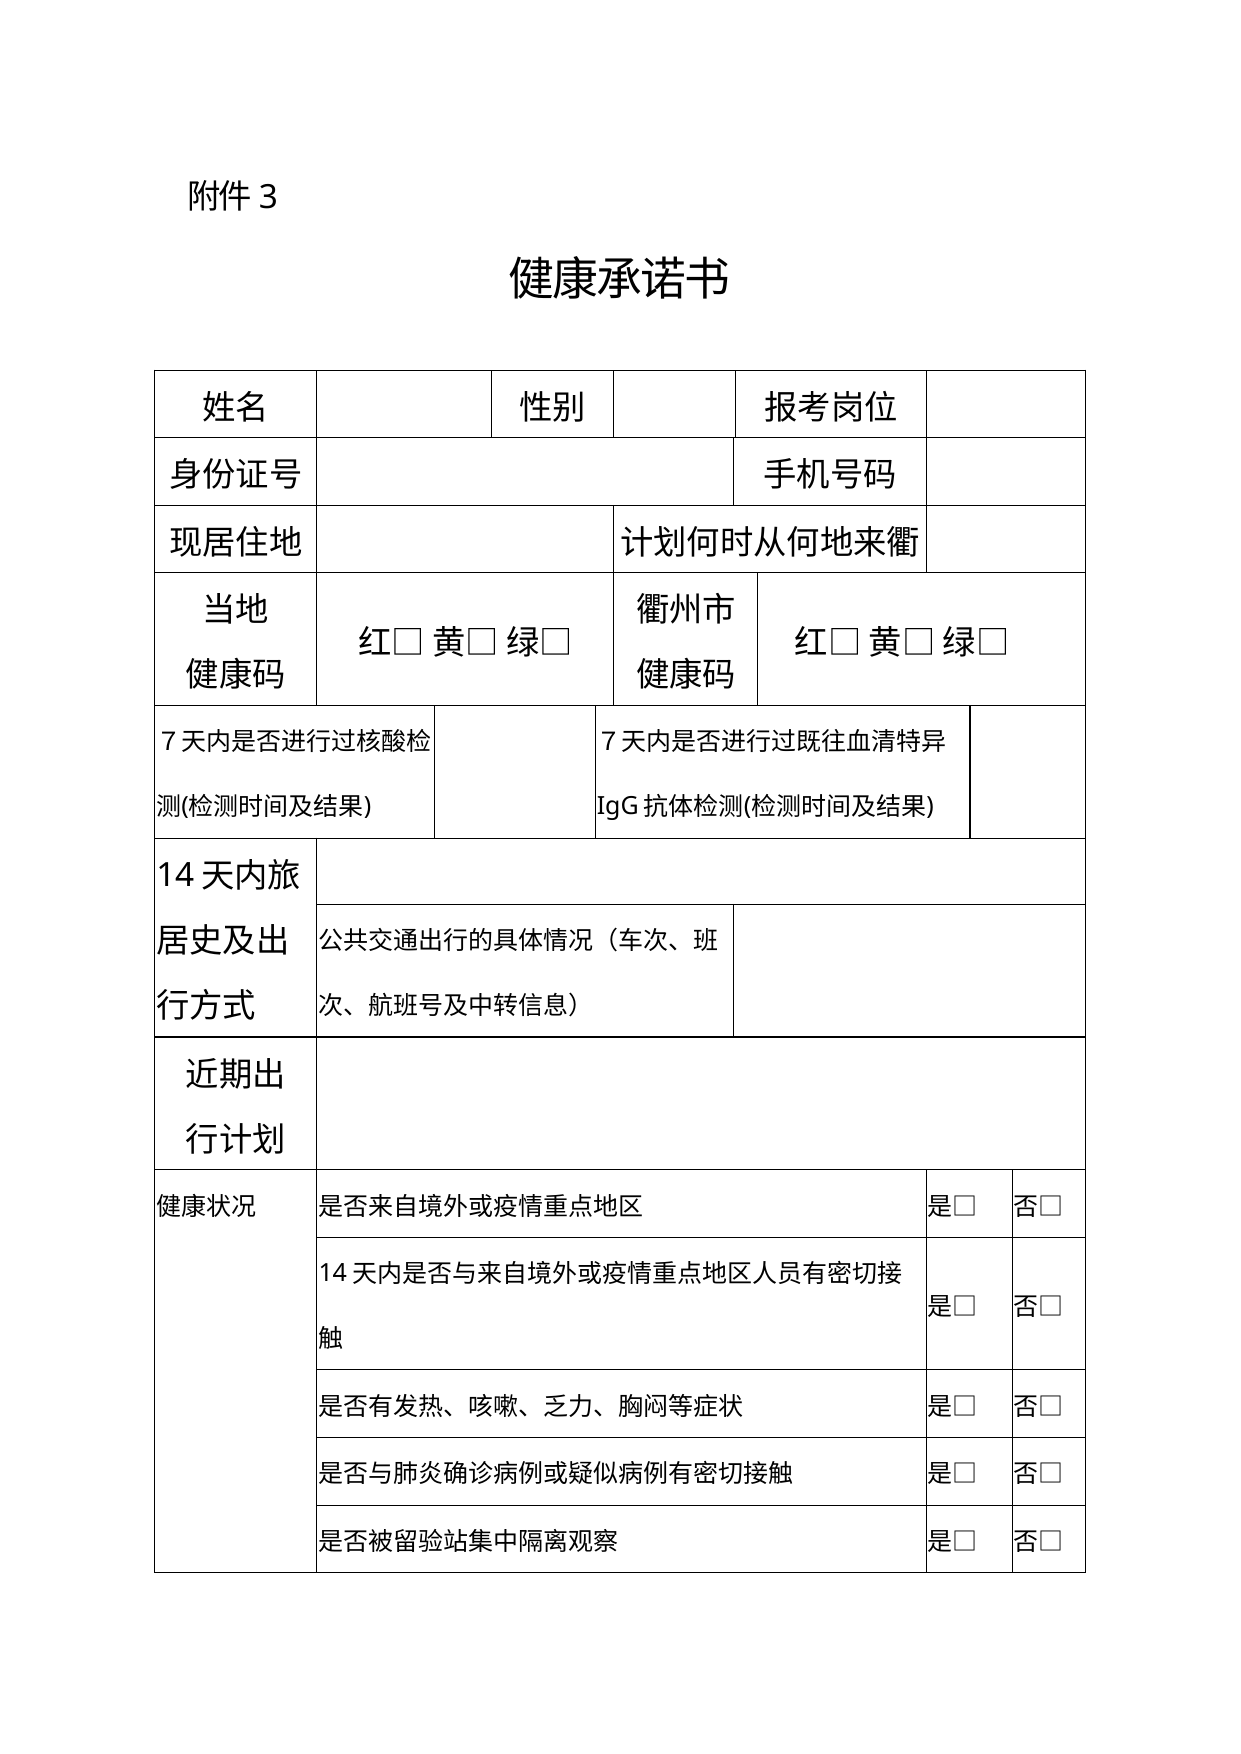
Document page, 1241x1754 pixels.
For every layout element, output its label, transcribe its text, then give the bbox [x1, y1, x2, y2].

table_cell 是□ [927, 1506, 1012, 1572]
table_cell 是□ [927, 1438, 1012, 1504]
table_cell 是否有发热、咳嗽、乏力、胸闷等症状 [317, 1370, 926, 1437]
table_header 报考岗位 [736, 371, 926, 437]
table_header 姓名 [155, 371, 316, 437]
table_cell [317, 1038, 1085, 1169]
table_header [614, 371, 735, 437]
table_cell 否□ [1013, 1438, 1085, 1504]
table_cell 14天内旅居史及出行方式 [155, 839, 316, 1036]
table_cell 公共交通出行的具体情况（车次、班次、航班号及中转信息） [317, 905, 733, 1036]
table_cell [927, 438, 1085, 505]
table_cell 身份证号 [155, 438, 316, 505]
table_cell 衢州市 健康码 [614, 573, 757, 705]
table_cell 是否与肺炎确诊病例或疑似病例有密切接触 [317, 1438, 926, 1504]
table_cell ７天内是否进行过核酸检测(检测时间及结果) [155, 706, 434, 837]
table_cell 近期出 行计划 [155, 1038, 316, 1169]
table_cell 否□ [1013, 1170, 1085, 1237]
table_cell 否□ [1013, 1370, 1085, 1437]
table_cell 现居住地 [155, 506, 316, 572]
table_cell [435, 706, 595, 837]
table_cell 14天内是否与来自境外或疫情重点地区人员有密切接触 [317, 1238, 926, 1369]
table_cell 否□ [1013, 1238, 1085, 1369]
table_cell 红□ 黄□ 绿□ [317, 573, 613, 705]
table_cell 红□ 黄□ 绿□ [758, 573, 1085, 705]
table_cell [927, 506, 1085, 572]
table_cell 否□ [1013, 1506, 1085, 1572]
table_cell 计划何时从何地来衢 [614, 506, 926, 572]
table_header 性别 [492, 371, 613, 437]
table_cell 是□ [927, 1370, 1012, 1437]
table_cell [317, 506, 613, 572]
table_cell 是否被留验站集中隔离观察 [317, 1506, 926, 1572]
table_cell [317, 438, 733, 505]
table_header [927, 371, 1085, 437]
text 附件3 [187, 162, 1053, 227]
table_cell 是否来自境外或疫情重点地区 [317, 1170, 926, 1237]
table_cell [734, 905, 1085, 1036]
table_cell ７天内是否进行过既往血清特异IgG抗体检测(检测时间及结果) [596, 706, 969, 837]
table_cell 当地 健康码 [155, 573, 316, 705]
table_cell 是□ [927, 1170, 1012, 1237]
table_cell [317, 839, 1085, 904]
table_cell 手机号码 [734, 438, 926, 505]
table_cell [971, 706, 1085, 837]
table_header [317, 371, 491, 437]
table_cell 健康状况 [155, 1170, 316, 1572]
text 健康承诺书 [187, 227, 1053, 324]
table_cell 是□ [927, 1238, 1012, 1369]
